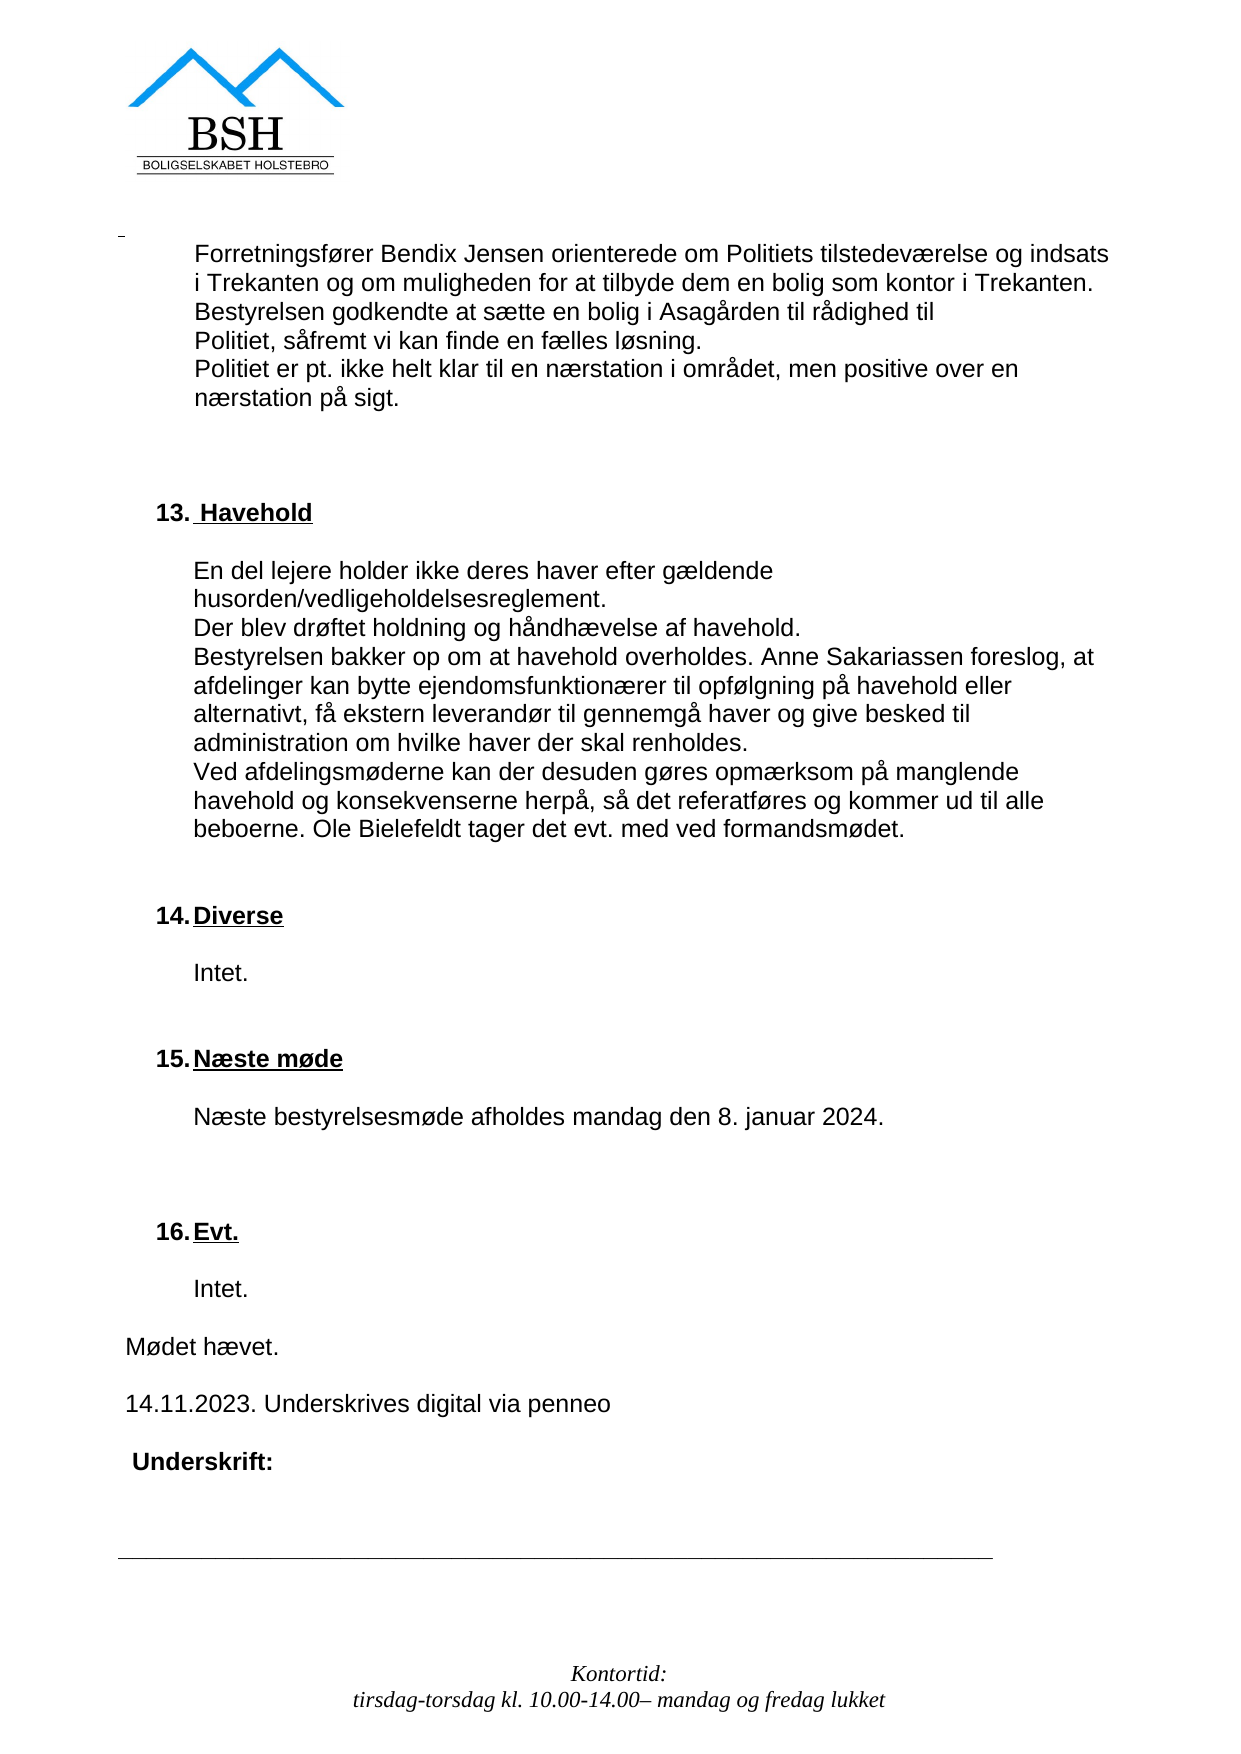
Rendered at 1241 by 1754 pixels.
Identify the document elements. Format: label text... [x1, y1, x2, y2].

text Bestyrelsen godkendte at sætte en bolig i Asagården til rådighed til [118, 297, 1122, 326]
text _______________________________________________________________ [118, 1533, 1122, 1562]
list Diverse [156, 901, 1122, 929]
text Politiet er pt. ikke helt klar til en nærstation i området, men positive over en [118, 354, 1122, 383]
text Intet. [193, 958, 1122, 987]
text Forretningsfører Bendix Jensen orienterede om Politiets tilstedeværelse og indsats [118, 239, 1122, 268]
text Ved afdelingsmøderne kan der desuden gøres opmærksom på manglende havehold og konsekvenserne herpå, så det referatføres og kommer ud til alle beboerne. Ole Bielefeldt tager det evt. med ved formandsmødet. [193, 757, 1122, 843]
text Der blev drøftet holdning og håndhævelse af havehold. [193, 613, 1122, 642]
text En del lejere holder ikke deres haver efter gældende husorden/vedligeholdelsesreglement. [193, 556, 1122, 613]
list Evt. [156, 1217, 1122, 1246]
picture [125, 41, 351, 182]
text i Trekanten og om muligheden for at tilbyde dem en bolig som kontor i Trekanten. [118, 268, 1122, 297]
text Bestyrelsen bakker op om at havehold overholdes. Anne Sakariassen foreslog, at afdelinger kan bytte ejendomsfunktionærer til opfølgning på havehold eller alternativt, få ekstern leverandør til gennemgå haver og give besked til administration om hvilke haver der skal renholdes. [193, 642, 1122, 757]
text nærstation på sigt. [118, 383, 1122, 412]
text Underskrift: [118, 1447, 1122, 1476]
text Politiet, såfremt vi kan finde en fælles løsning. [118, 326, 1122, 354]
text Næste bestyrelsesmøde afholdes mandag den 8. januar 2024. [193, 1102, 1122, 1131]
list Havehold [156, 498, 1122, 527]
text 14.11.2023. Underskrives digital via penneo [118, 1389, 1122, 1418]
text Intet. [193, 1274, 1122, 1303]
list Næste møde [156, 1044, 1122, 1073]
text Mødet hævet. [118, 1332, 1122, 1361]
